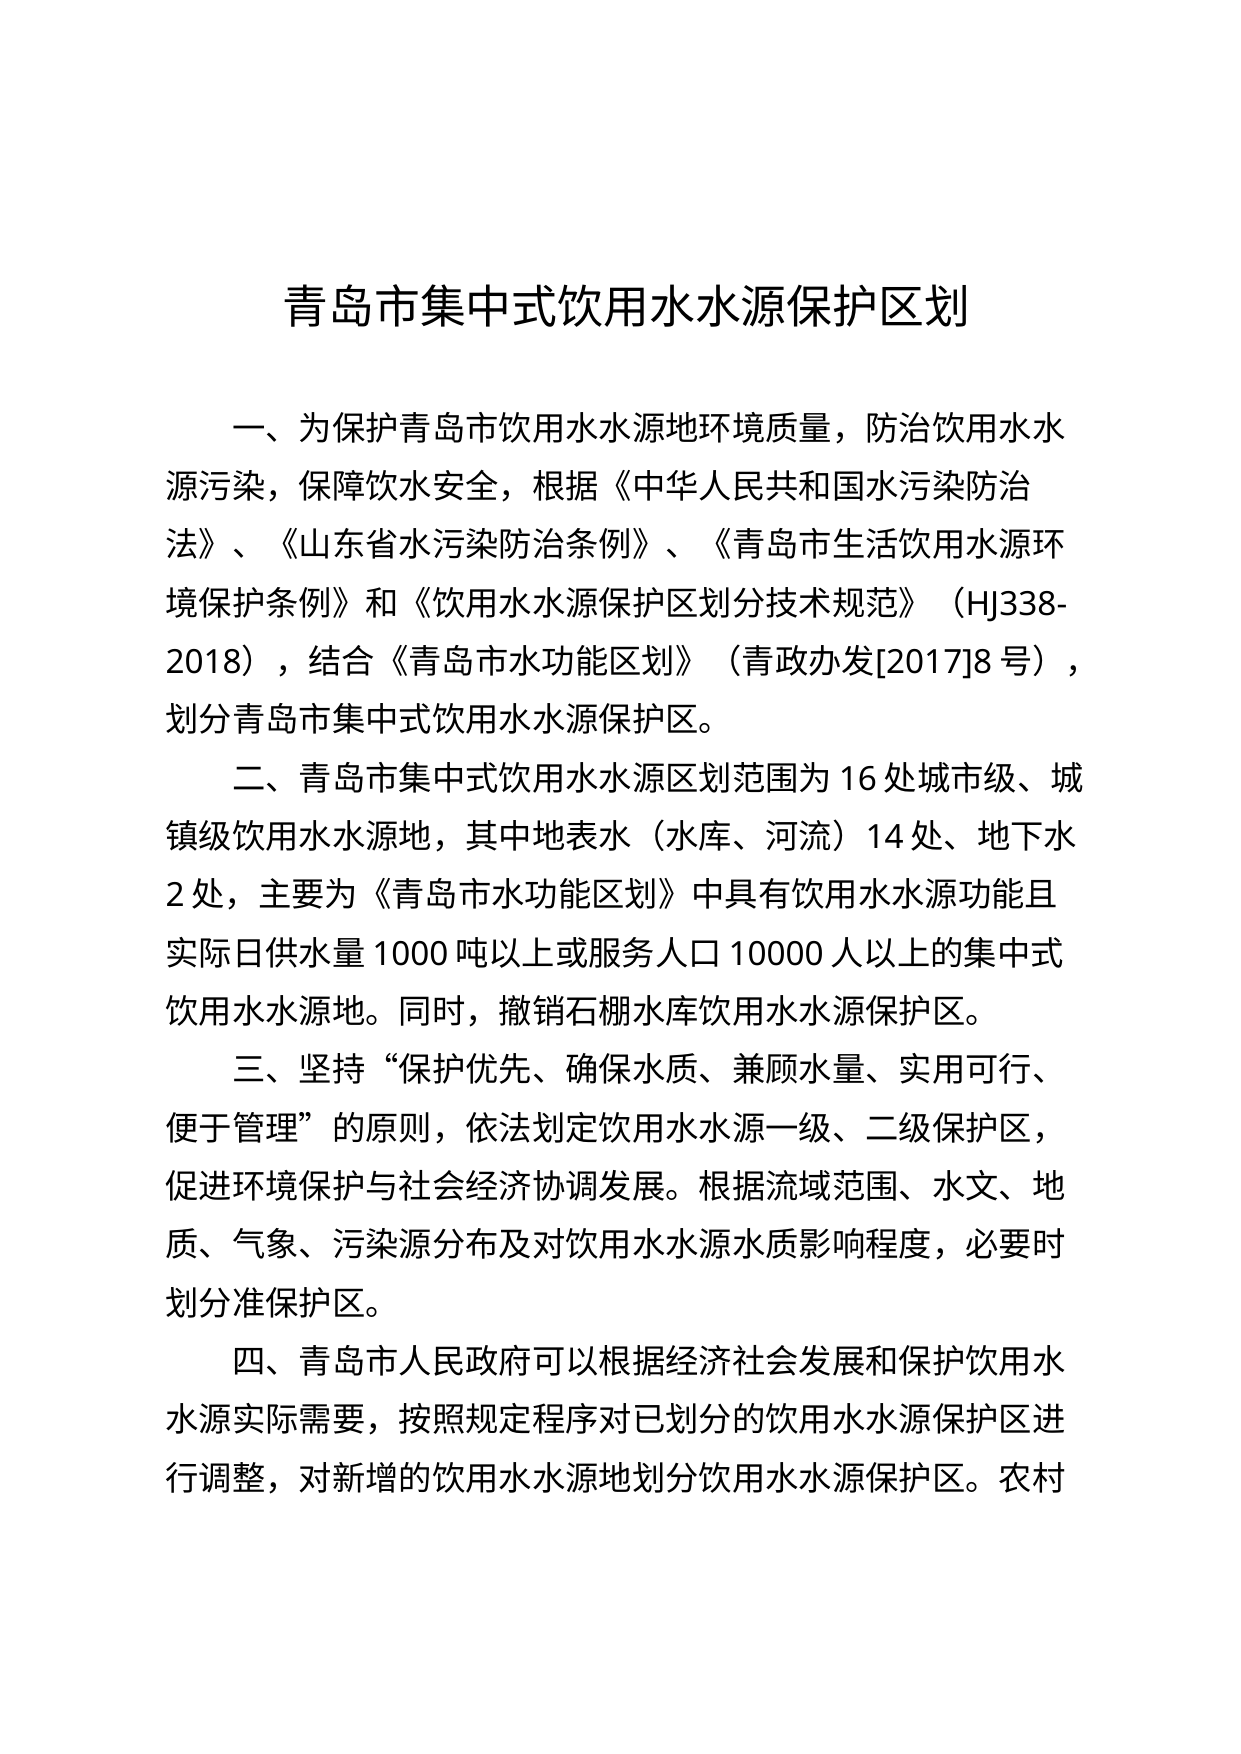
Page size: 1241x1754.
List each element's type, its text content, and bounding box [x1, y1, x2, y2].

text 三、坚持“保护优先、确保水质、兼顾水量、实用可行、便于管理”的原则，依法划定饮用水水源一级、二级保护区，促进环境保护与社会经济协调发展。根据流域范围、水文、地质、气象、污染源分布及对饮用水水源水质影响程度，必要时划分准保护区。 [165, 1035, 1087, 1327]
text 一、为保护青岛市饮用水水源地环境质量，防治饮用水水源污染，保障饮水安全，根据《中华人民共和国水污染防治法》、《山东省水污染防治条例》、《青岛市生活饮用水源环境保护条例》和《饮用水水源保护区划分技术规范》（HJ338-2018），结合《青岛市水功能区划》（青政办发[2017]8号），划分青岛市集中式饮用水水源保护区。 [165, 393, 1087, 743]
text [165, 1327, 1087, 1502]
text 二、青岛市集中式饮用水水源区划范围为16处城市级、城镇级饮用水水源地，其中地表水（水库、河流）14处、地下水2处，主要为《青岛市水功能区划》中具有饮用水水源功能且实际日供水量1000吨以上或服务人口10000人以上的集中式饮用水水源地。同时，撤销石棚水库饮用水水源保护区。 [165, 743, 1087, 1035]
text 青岛市集中式饮用水水源保护区划 [165, 277, 1087, 335]
